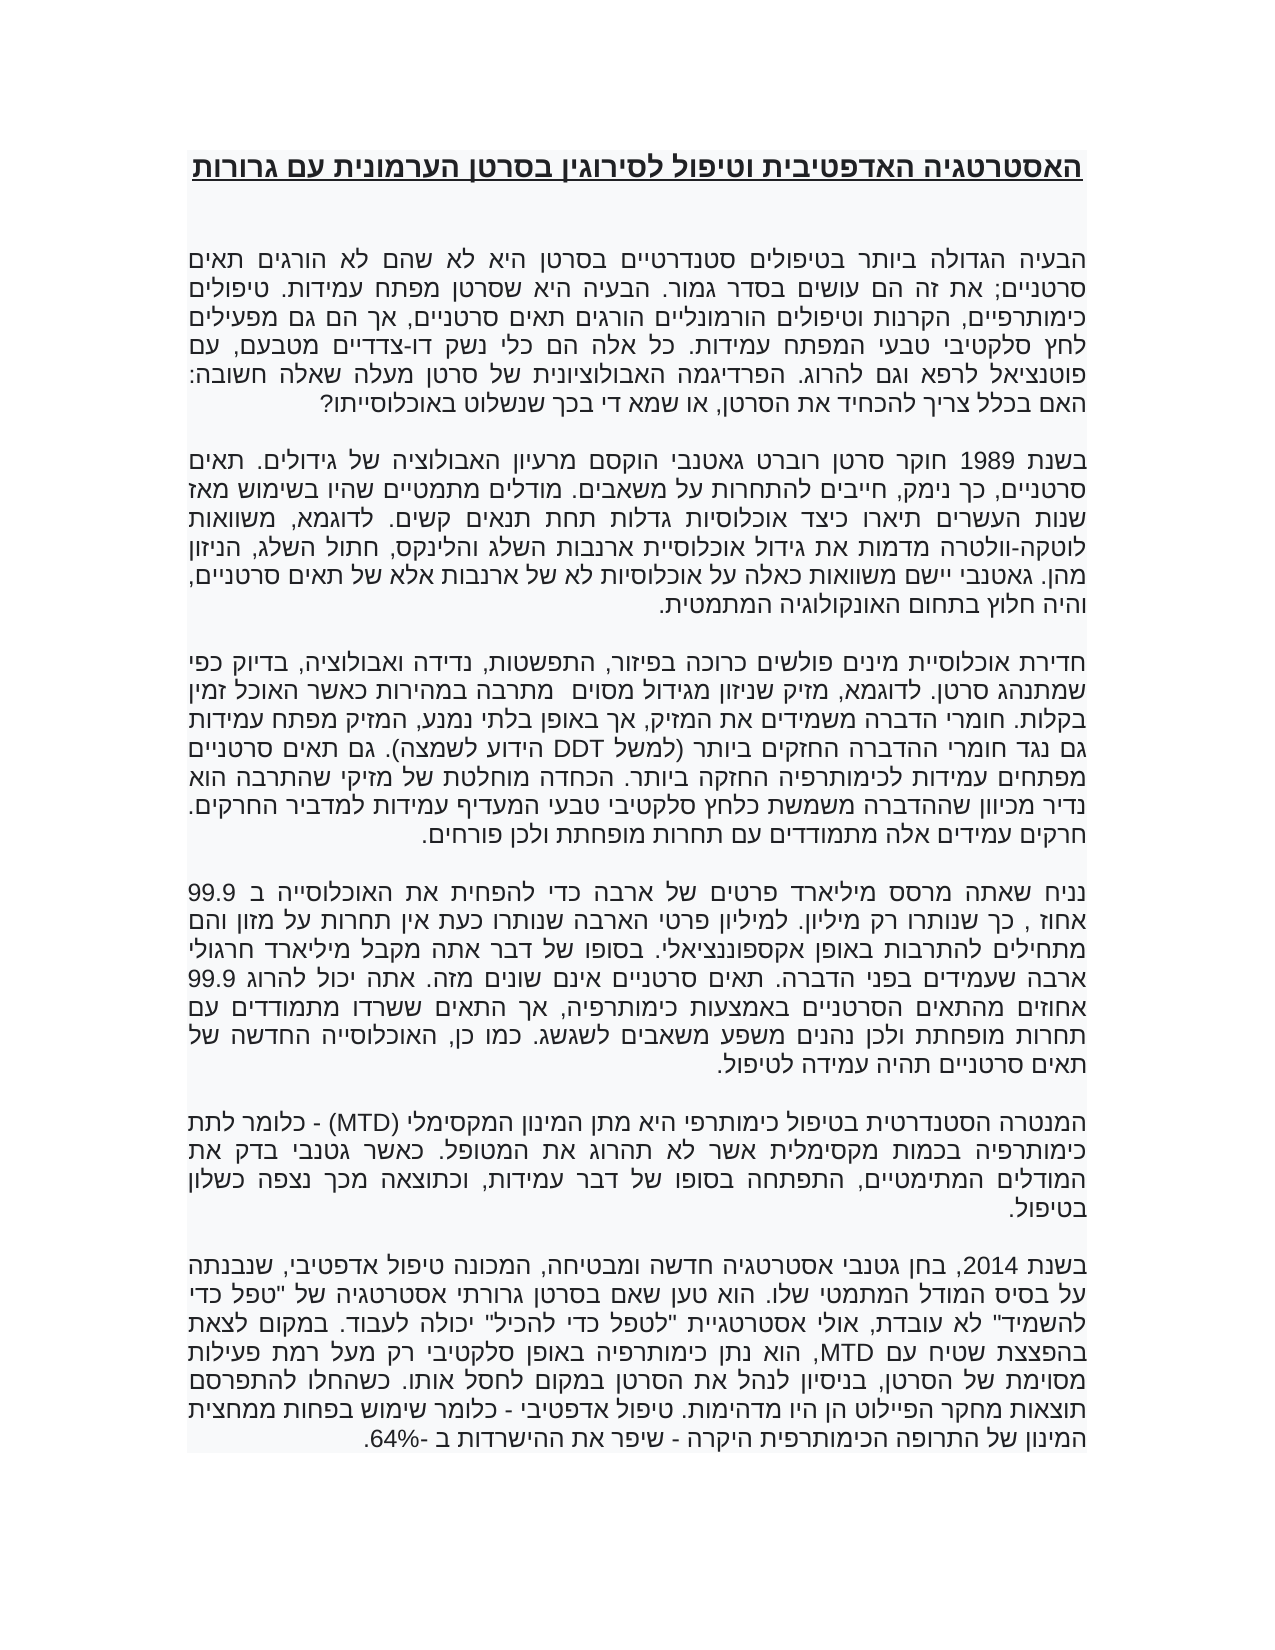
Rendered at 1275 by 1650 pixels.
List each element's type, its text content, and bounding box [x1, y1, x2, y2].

text המנטרה הסטנדרטית בטיפול כימותרפי היא מתן המינון המקסימלי (MTD) - כלומר לתת כימותרפיה בכמות מקסימלית אשר לא תהרוג את המטופל. כאשר גטנבי בדק את המודלים המתימטיים, התפתחה בסופו של דבר עמידות, וכתוצאה מכך נצפה כשלון בטיפול. [187, 1108, 1087, 1223]
text חדירת אוכלוסיית מינים פולשים כרוכה בפיזור, התפשטות, נדידה ואבולוציה, בדיוק כפי שמתנהג סרטן. לדוגמא, מזיק שניזון מגידול מסוים מתרבה במהירות כאשר האוכל זמין בקלות. חומרי הדברה משמידים את המזיק, אך באופן בלתי נמנע, המזיק מפתח עמידות גם נגד חומרי ההדברה החזקים ביותר (למשל DDT הידוע לשמצה). גם תאים סרטניים מפתחים עמידות לכימותרפיה החזקה ביותר. הכחדה מוחלטת של מזיקי שהתרבה הוא נדיר מכיוון שההדברה משמשת כלחץ סלקטיבי טבעי המעדיף עמידות למדביר החרקים. חרקים עמידים אלה מתמודדים עם תחרות מופחתת ולכן פורחים. [187, 648, 1087, 849]
text בשנת 2014, בחן גטנבי אסטרטגיה חדשה ומבטיחה, המכונה טיפול אדפטיבי, שנבנתה על בסיס המודל המתמטי שלו. הוא טען שאם בסרטן גרורתי אסטרטגיה של "טפל כדי להשמיד" לא עובדת, אולי אסטרטגיית "לטפל כדי להכיל" יכולה לעבוד. במקום לצאת בהפצצת שטיח עם MTD, הוא נתן כימותרפיה באופן סלקטיבי רק מעל רמת פעילות מסוימת של הסרטן, בניסיון לנהל את הסרטן במקום לחסל אותו. כשהחלו להתפרסם תוצאות מחקר הפיילוט הן היו מדהימות. טיפול אדפטיבי - כלומר שימוש בפחות ממחצית המינון של התרופה הכימותרפית היקרה - שיפר את ההישרדות ב -64%. [187, 1251, 1087, 1453]
text האסטרטגיה האדפטיבית וטיפול לסירוגין בסרטן הערמונית עם גרורות [187, 150, 1087, 183]
text נניח שאתה מרסס מיליארד פרטים של ארבה כדי להפחית את האוכלוסייה ב 99.9 אחוז , כך שנותרו רק מיליון. למיליון פרטי הארבה שנותרו כעת אין תחרות על מזון והם מתחילים להתרבות באופן אקספוננציאלי. בסופו של דבר אתה מקבל מיליארד חרגולי ארבה שעמידים בפני הדברה. תאים סרטניים אינם שונים מזה. אתה יכול להרוג 99.9 אחוזים מהתאים הסרטניים באמצעות כימותרפיה, אך התאים ששרדו מתמודדים עם תחרות מופחתת ולכן נהנים משפע משאבים לשגשג. כמו כן, האוכלוסייה החדשה של תאים סרטניים תהיה עמידה לטיפול. [187, 878, 1087, 1079]
text הבעיה הגדולה ביותר בטיפולים סטנדרטיים בסרטן היא לא שהם לא הורגים תאים סרטניים; את זה הם עושים בסדר גמור. הבעיה היא שסרטן מפתח עמידות. טיפולים כימותרפיים, הקרנות וטיפולים הורמונליים הורגים תאים סרטניים, אך הם גם מפעילים לחץ סלקטיבי טבעי המפתח עמידות. כל אלה הם כלי נשק דו-צדדיים מטבעם, עם פוטנציאל לרפא וגם להרוג. הפרדיגמה האבולוציונית של סרטן מעלה שאלה חשובה: האם בכלל צריך להכחיד את הסרטן, או שמא די בכך שנשלוט באוכלוסייתו? [187, 245, 1087, 418]
text בשנת 1989 חוקר סרטן רוברט גאטנבי הוקסם מרעיון האבולוציה של גידולים. תאים סרטניים, כך נימק, חייבים להתחרות על משאבים. מודלים מתמטיים שהיו בשימוש מאז שנות העשרים תיארו כיצד אוכלוסיות גדלות תחת תנאים קשים. לדוגמא, משוואות לוטקה-וולטרה מדמות את גידול אוכלוסיית ארנבות השלג והלינקס, חתול השלג, הניזון מהן. גאטנבי יישם משוואות כאלה על אוכלוסיות לא של ארנבות אלא של תאים סרטניים, והיה חלוץ בתחום האונקולוגיה המתמטית. [187, 446, 1087, 619]
